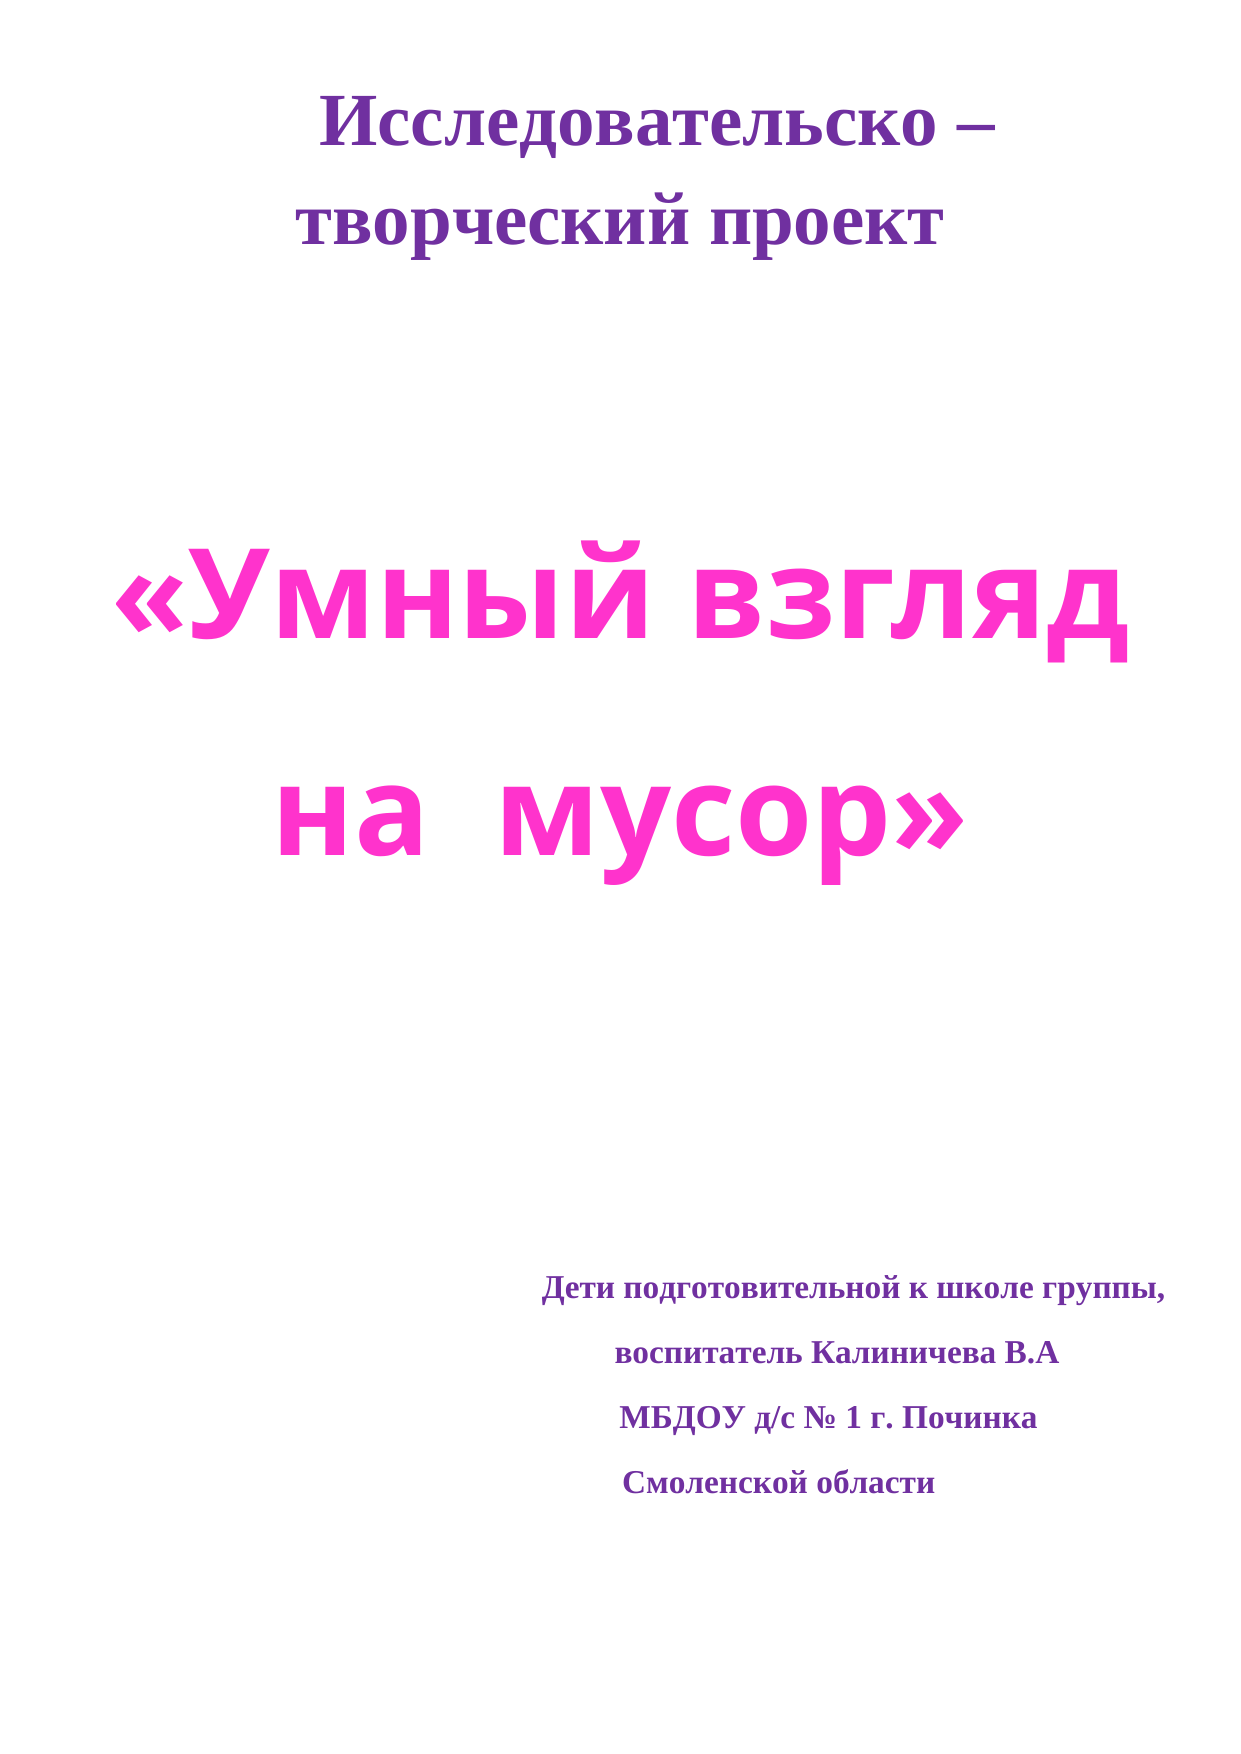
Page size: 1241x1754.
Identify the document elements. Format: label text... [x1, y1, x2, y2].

text воспитатель Калиничева В.А [75, 1333, 1165, 1371]
text Исследовательско – творческий проект [75, 75, 1165, 260]
text Дети подготовительной к школе группы, [75, 1268, 1165, 1306]
text на мусор» [75, 722, 1165, 892]
text МБДОУ д/с № 1 г. Починка [75, 1398, 1165, 1436]
text Смоленской области [75, 1462, 1165, 1501]
text «Умный взгляд [75, 505, 1165, 676]
